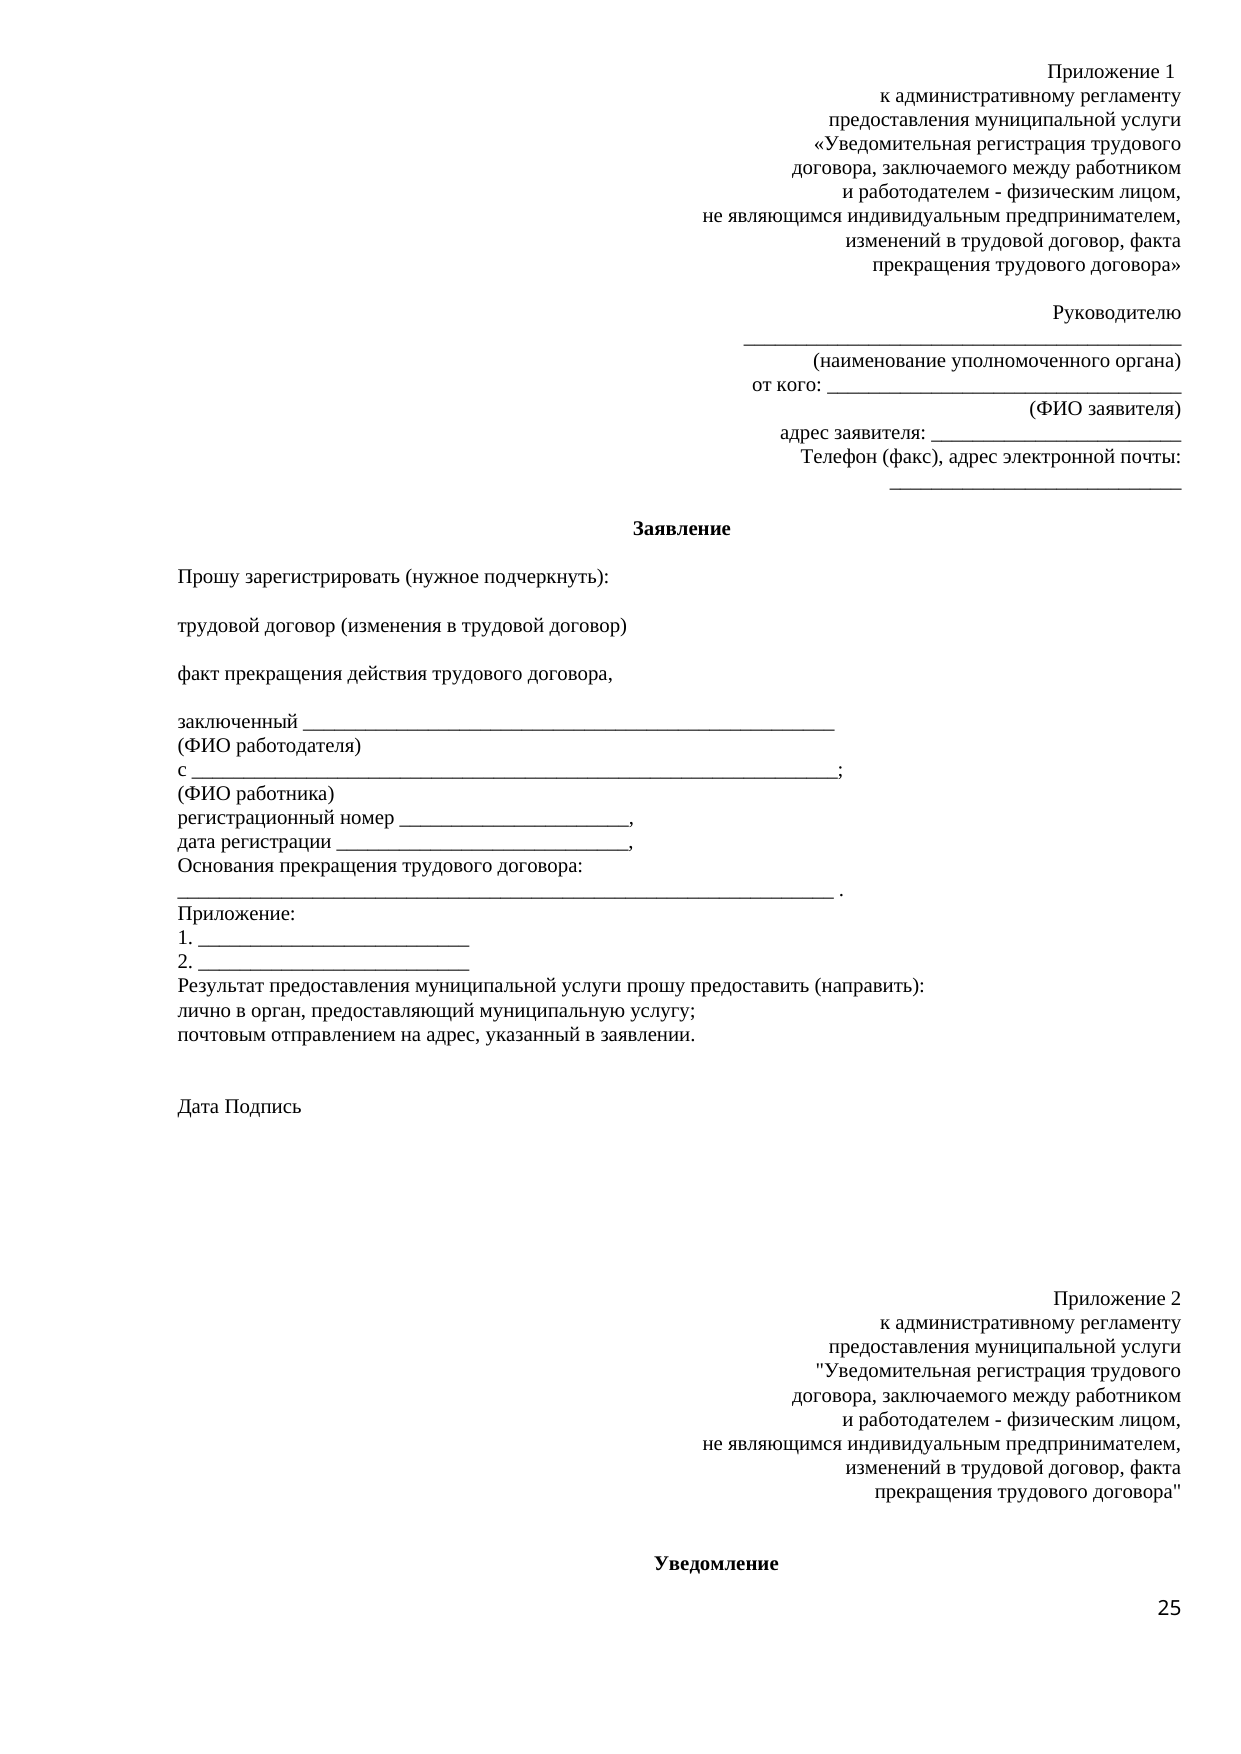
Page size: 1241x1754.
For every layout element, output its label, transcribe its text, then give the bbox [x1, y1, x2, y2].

text факт прекращения действия трудового договора, [177, 661, 1181, 685]
text почтовым отправлением на адрес, указанный в заявлении. [177, 1022, 1181, 1046]
text и работодателем - физическим лицом, [177, 1407, 1181, 1431]
text изменений в трудовой договор, факта [177, 1455, 1181, 1479]
text договора, заключаемого между работником [177, 155, 1181, 179]
text «Уведомительная регистрация трудового [177, 131, 1181, 155]
text трудовой договор (изменения в трудовой договор) [177, 612, 1181, 637]
text 2. __________________________ [177, 949, 1181, 973]
text Уведомление [177, 1551, 1181, 1575]
text Приложение: [177, 901, 1181, 925]
text Руководителю [177, 300, 1181, 324]
text Дата Подпись [177, 1094, 1181, 1118]
text Телефон (факс), адрес электронной почты: [177, 444, 1181, 468]
text заключенный ___________________________________________________ [177, 709, 1181, 733]
text Прошу зарегистрировать (нужное подчеркнуть): [177, 564, 1181, 588]
text (ФИО работодателя) [177, 733, 1181, 757]
text к административному регламенту [177, 1310, 1181, 1334]
text договора, заключаемого между работником [177, 1382, 1181, 1407]
text не являющимся индивидуальным предпринимателем, [177, 1431, 1181, 1455]
text ____________________________ [177, 468, 1181, 492]
text прекращения трудового договора» [177, 252, 1181, 276]
text с ______________________________________________________________; [177, 757, 1181, 781]
text (ФИО заявителя) [177, 396, 1181, 420]
text предоставления муниципальной услуги [177, 1334, 1181, 1358]
text __________________________________________ [177, 324, 1181, 348]
text _______________________________________________________________ . [177, 877, 1181, 901]
text 1. __________________________ [177, 925, 1181, 949]
text Приложение 1 [177, 59, 1181, 83]
text изменений в трудовой договор, факта [177, 227, 1181, 252]
text лично в орган, предоставляющий муниципальную услугу; [177, 997, 1181, 1022]
text Основания прекращения трудового договора: [177, 853, 1181, 877]
text (ФИО работника) [177, 781, 1181, 805]
text адрес заявителя: ________________________ [177, 420, 1181, 444]
text предоставления муниципальной услуги [177, 107, 1181, 131]
text от кого: __________________________________ [177, 372, 1181, 396]
text Приложение 2 [177, 1286, 1181, 1310]
text не являющимся индивидуальным предпринимателем, [177, 203, 1181, 227]
text регистрационный номер ______________________, [177, 805, 1181, 829]
text дата регистрации ____________________________, [177, 829, 1181, 853]
text к административному регламенту [177, 83, 1181, 107]
text Результат предоставления муниципальной услуги прошу предоставить (направить): [177, 973, 1181, 997]
text "Уведомительная регистрация трудового [177, 1358, 1181, 1382]
text и работодателем - физическим лицом, [177, 179, 1181, 203]
text прекращения трудового договора" [177, 1479, 1181, 1503]
text Заявление [177, 516, 1181, 540]
text (наименование уполномоченного органа) [177, 348, 1181, 372]
